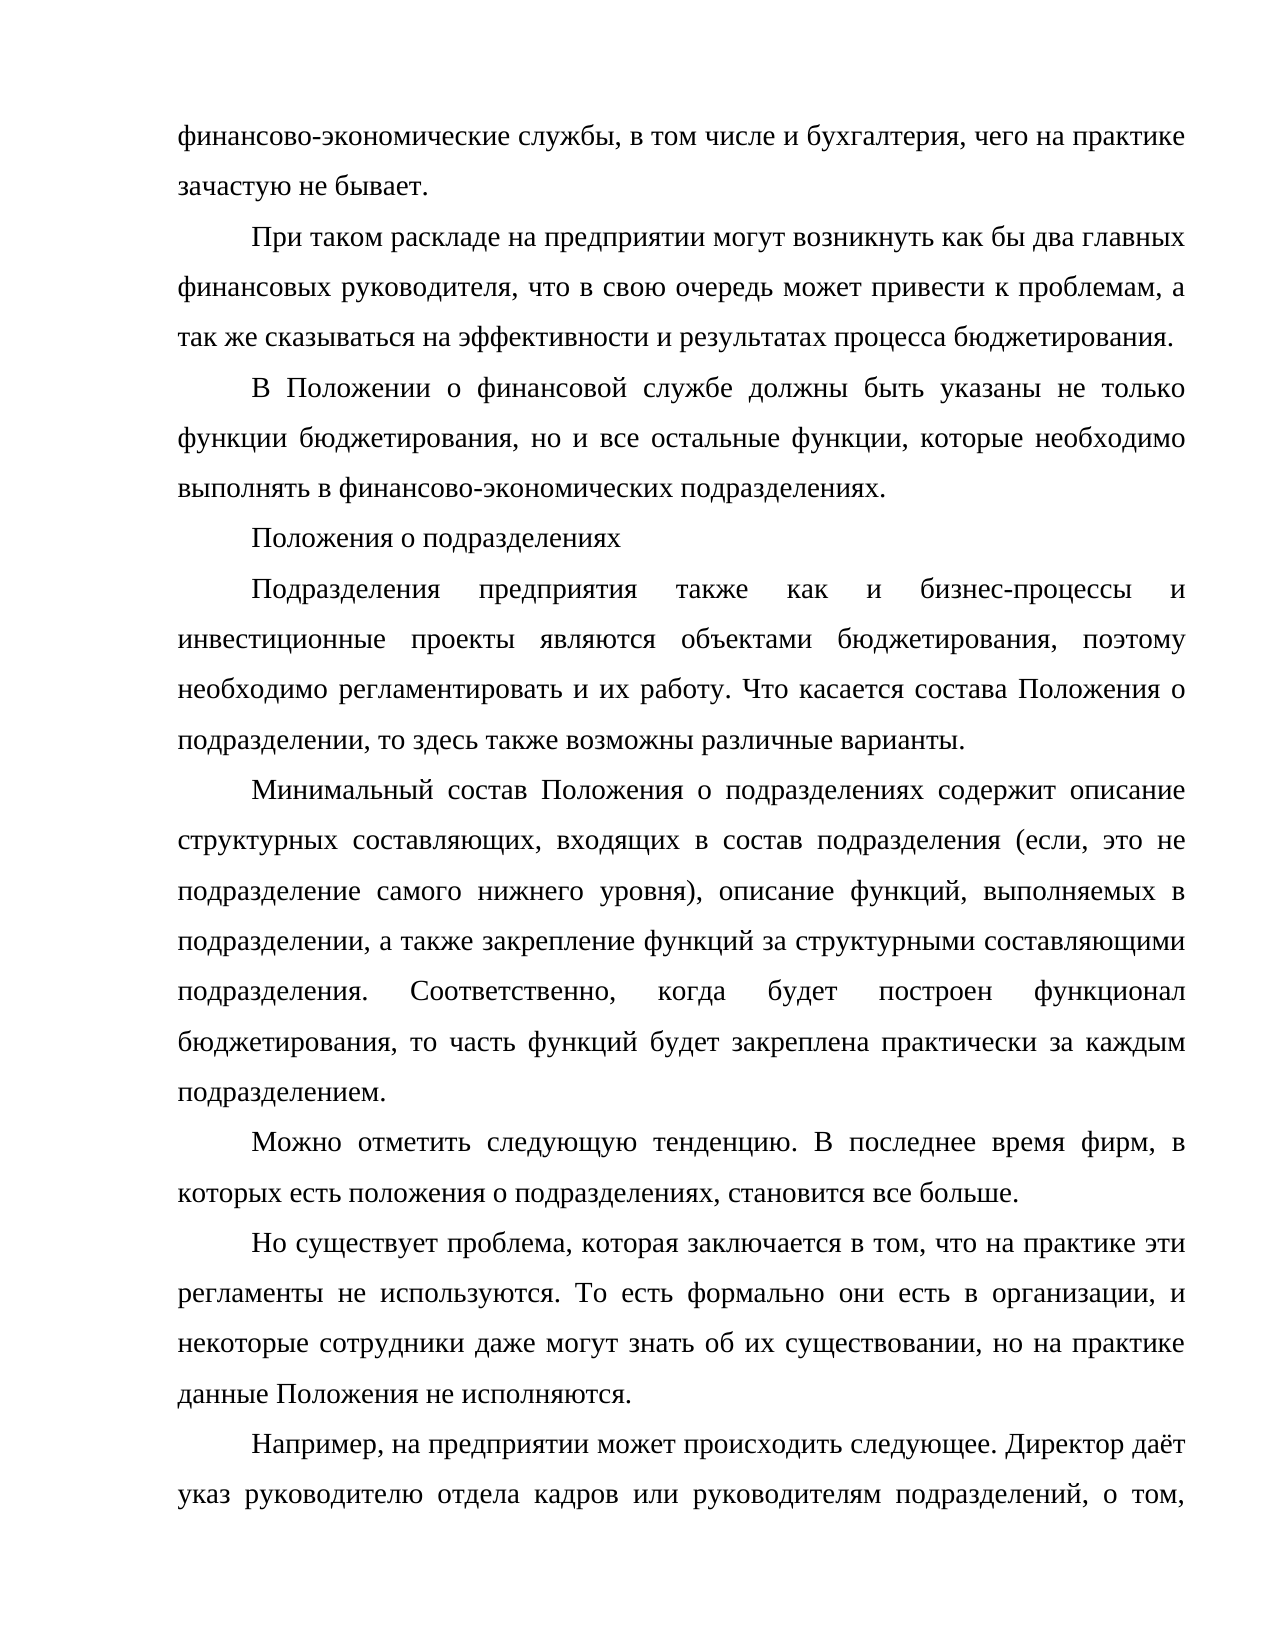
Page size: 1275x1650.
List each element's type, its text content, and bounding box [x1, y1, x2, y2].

text В Положении о финансовой службе должны быть указаны не только функции бюджетирования, но и все остальные функции, которые необходимо выполнять в финансово-экономических подразделениях. [177, 370, 1186, 504]
text Но существует проблема, которая заключается в том, что на практике эти регламенты не используются. То есть формально они есть в организации, и некоторые сотрудники даже могут знать об их существовании, но на практике данные Положения не исполняются. [177, 1225, 1186, 1409]
text Подразделения предприятия также как и бизнес-процессы и инвестиционные проекты являются объектами бюджетирования, поэтому необходимо регламентировать и их работу. Что касается состава Положения о подразделении, то здесь также возможны различные варианты. [177, 571, 1186, 755]
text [177, 1426, 1186, 1510]
text При таком раскладе на предприятии могут возникнуть как бы два главных финансовых руководителя, что в свою очередь может привести к проблемам, а так же сказываться на эффективности и результатах процесса бюджетирования. [177, 219, 1186, 353]
text Минимальный состав Положения о подразделениях содержит описание структурных составляющих, входящих в состав подразделения (если, это не подразделение самого нижнего уровня), описание функций, выполняемых в подразделении, а также закрепление функций за структурными составляющими подразделения. Соответственно, когда будет построен функционал бюджетирования, то часть функций будет закреплена практически за каждым подразделением. [177, 772, 1186, 1108]
subtitle Положения о подразделениях [177, 521, 1186, 554]
text Можно отметить следующую тенденцию. В последнее время фирм, в которых есть положения о подразделениях, становится все больше. [177, 1124, 1186, 1208]
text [177, 118, 1186, 202]
